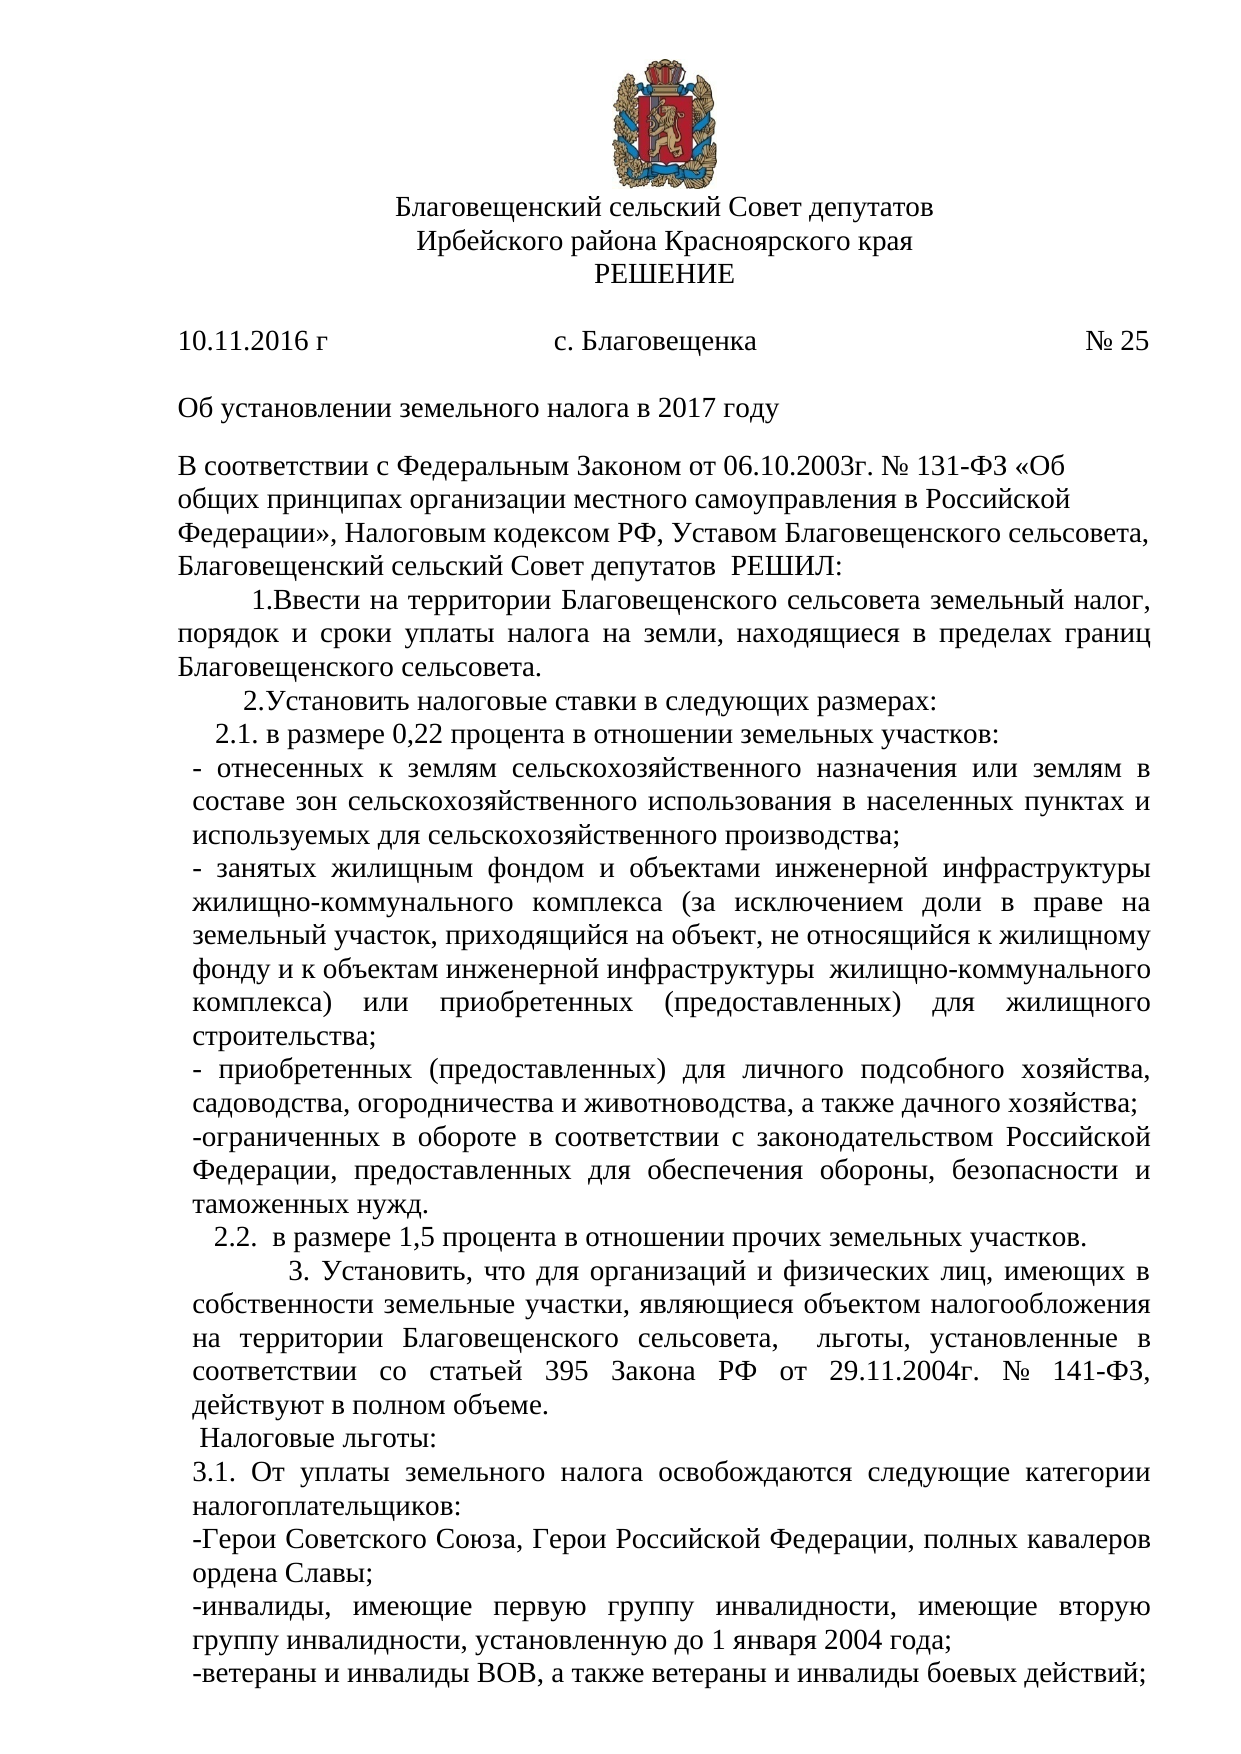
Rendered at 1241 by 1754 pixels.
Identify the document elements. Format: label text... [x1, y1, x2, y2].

text В соответствии с Федеральным Законом от 06.10.2003г. № 131-ФЗ «Об общих принципах организации местного самоуправления в Российской Федерации», Налоговым кодексом РФ, Уставом Благовещенского сельсовета, Благовещенский сельский Совет депутатов РЕШИЛ: [177, 448, 1152, 582]
text 1.Ввести на территории Благовещенского сельсовета земельный налог, порядок и сроки уплаты налога на земли, находящиеся в пределах границ Благовещенского сельсовета. [177, 582, 1152, 683]
text -Герои Советского Союза, Герои Российской Федерации, полных кавалеров ордена Славы; [192, 1521, 1152, 1588]
picture [612, 59, 717, 189]
text Благовещенский сельский Совет депутатов [177, 189, 1152, 223]
text 10.11.2016 г с. Благовещенка № 25 [177, 323, 1152, 357]
list 2.1. в размере 0,22 процента в отношении земельных участков: [192, 716, 1152, 750]
text 3.1. От уплаты земельного налога освобождаются следующие категории налогоплательщиков: [192, 1454, 1152, 1521]
text 2.Установить налоговые ставки в следующих размерах: [177, 683, 1152, 716]
text - занятых жилищным фондом и объектами инженерной инфраструктуры жилищно-коммунального комплекса (за исключением доли в праве на земельный участок, приходящийся на объект, не относящийся к жилищному фонду и к объектам инженерной инфраструктуры жилищно-коммунального комплекса) или приобретенных (предоставленных) для жилищного строительства; [192, 850, 1152, 1052]
text -ограниченных в обороте в соответствии с законодательством Российской Федерации, предоставленных для обеспечения обороны, безопасности и таможенных нужд. [192, 1119, 1152, 1219]
text РЕШЕНИЕ [177, 256, 1152, 290]
text Ирбейского района Красноярского края [177, 223, 1152, 256]
text -инвалиды, имеющие первую группу инвалидности, имеющие вторую группу инвалидности, установленную до 1 января 2004 года; [192, 1588, 1152, 1655]
text - отнесенных к землям сельскохозяйственного назначения или землям в составе зон сельскохозяйственного использования в населенных пунктах и используемых для сельскохозяйственного производства; [192, 750, 1152, 850]
text - приобретенных (предоставленных) для личного подсобного хозяйства, садоводства, огородничества и животноводства, а также дачного хозяйства; [192, 1052, 1152, 1119]
text 2.2. в размере 1,5 процента в отношении прочих земельных участков. [177, 1219, 1152, 1253]
text Налоговые льготы: [177, 1421, 1152, 1454]
text 3. Установить, что для организаций и физических лиц, имеющих в собственности земельные участки, являющиеся объектом налогообложения на территории Благовещенского сельсовета, льготы, установленные в соответствии со статьей 395 Закона РФ от 29.11.2004г. № 141-ФЗ, действуют в полном объеме. [192, 1253, 1152, 1421]
text Об установлении земельного налога в 2017 году [177, 390, 1152, 424]
text -ветераны и инвалиды ВОВ, а также ветераны и инвалиды боевых действий; [192, 1655, 1152, 1689]
